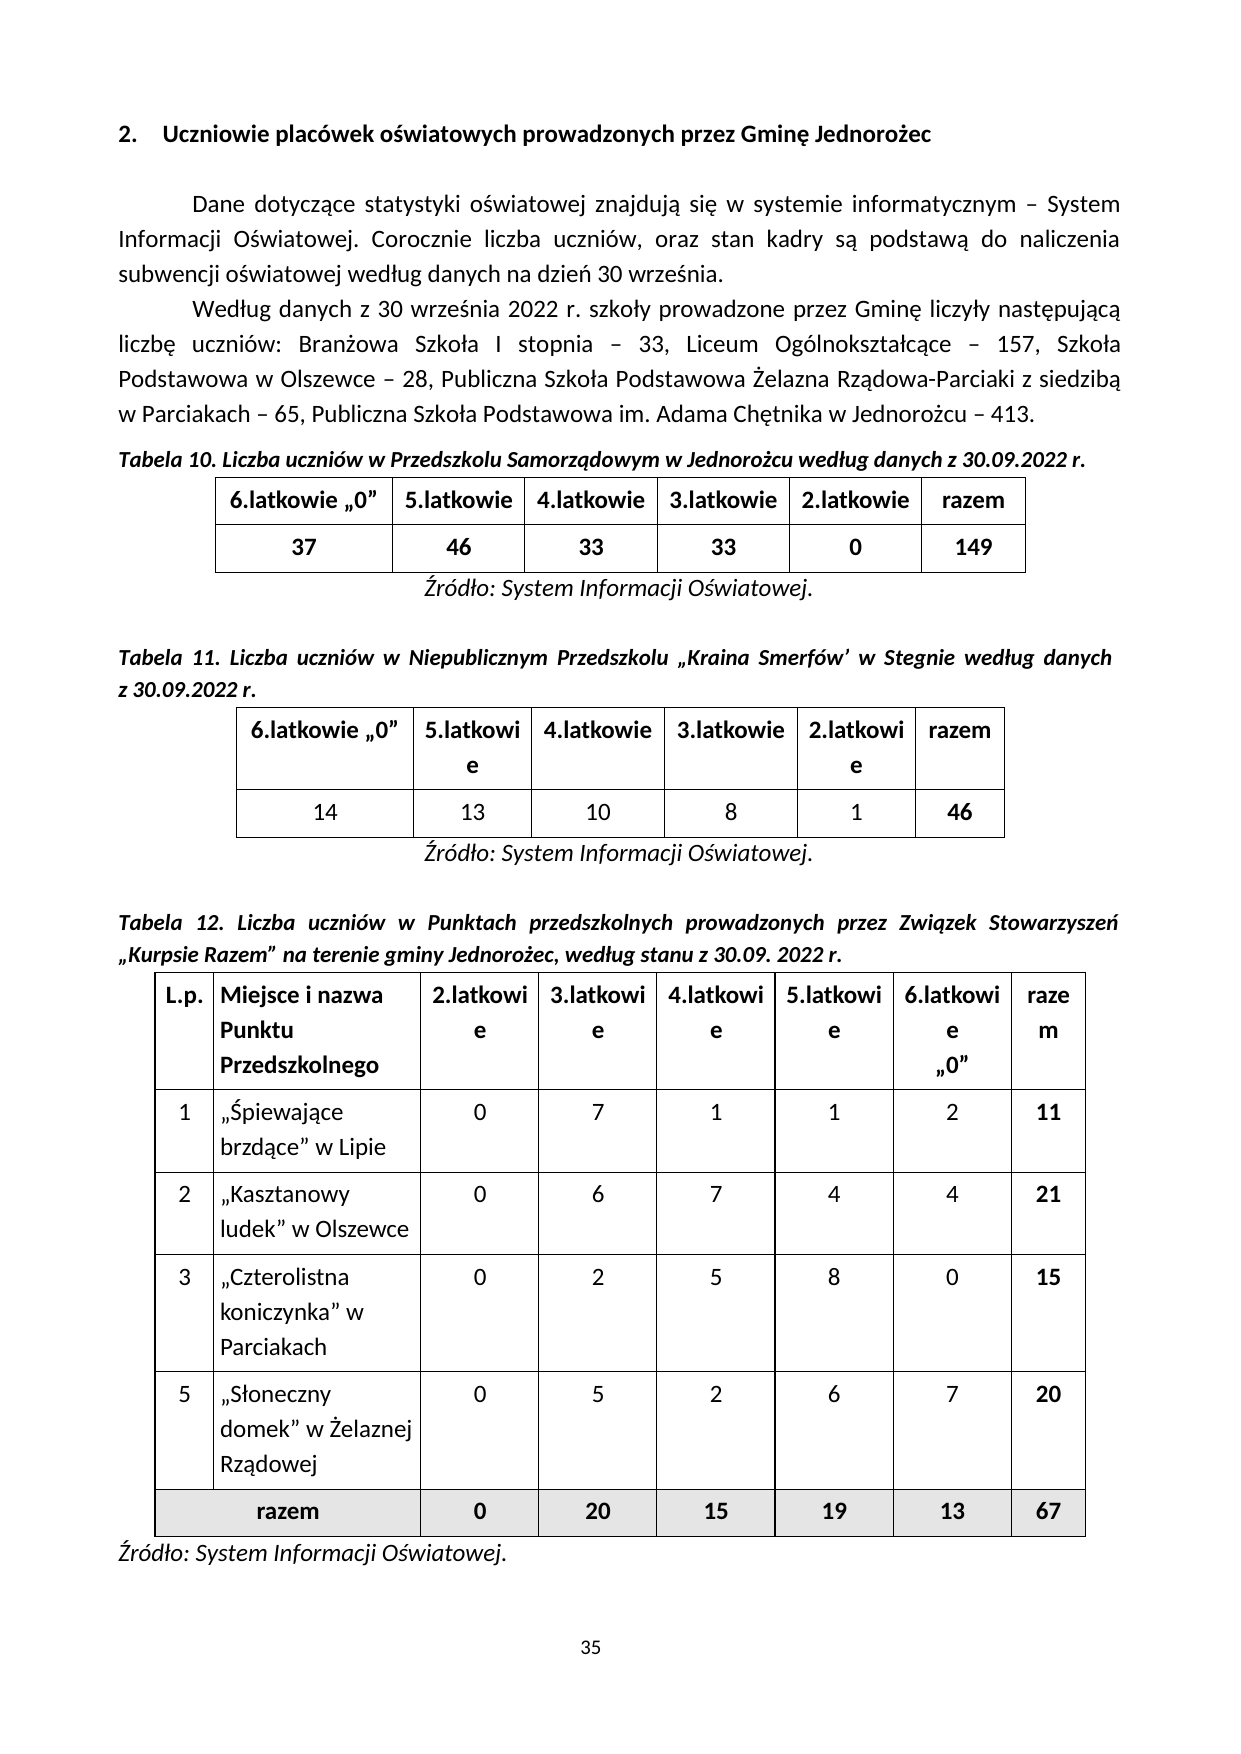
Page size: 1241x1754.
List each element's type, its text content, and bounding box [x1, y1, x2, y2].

table_cell 2 [156, 1173, 213, 1254]
table_cell „Kasztanowy ludek” w Olszewce [214, 1173, 420, 1254]
text Źródło: System Informacji Oświatowej. [118, 1537, 1122, 1567]
table_header 2.latkowie [421, 973, 538, 1089]
table_header Miejsce i nazwa Punktu Przedszkolnego [214, 973, 420, 1089]
table_cell „Słoneczny domek” w Żelaznej Rządowej [214, 1372, 420, 1488]
table_cell 33 [525, 525, 657, 572]
table_cell 46 [393, 525, 524, 572]
table_header 3.latkowie [665, 708, 797, 789]
table_cell 14 [237, 790, 413, 837]
table_cell 0 [421, 1090, 538, 1172]
table_header 2.latkowie [790, 478, 921, 524]
table_cell 0 [421, 1490, 538, 1536]
table_header L.p. [156, 973, 213, 1089]
table_cell „Czterolistna koniczynka” w Parciakach [214, 1255, 420, 1371]
table_cell 1 [156, 1090, 213, 1172]
text Tabela 11. Liczba uczniów w Niepublicznym Przedszkolu „Kraina Smerfów’ w Stegnie według danych z 30.09.2022 r. [118, 643, 1122, 703]
table_header 4.latkowie [525, 478, 657, 524]
table_cell 7 [539, 1090, 656, 1172]
table_header 4.latkowie [532, 708, 664, 789]
text Źródło: System Informacji Oświatowej. [118, 573, 1122, 603]
table_cell 3 [156, 1255, 213, 1371]
table_header 6.latkowie „0” [237, 708, 413, 789]
table_cell 20 [1012, 1372, 1085, 1488]
table_cell 6 [539, 1173, 656, 1254]
table_cell 5 [539, 1372, 656, 1488]
table_cell 0 [790, 525, 921, 572]
table_cell 46 [916, 790, 1004, 837]
table_header 3.latkowie [539, 973, 656, 1089]
table_header 6.latkowie „0” [894, 973, 1011, 1089]
table_header 5.latkowie [776, 973, 893, 1089]
table_cell 2 [657, 1372, 774, 1488]
table_header razem [1012, 973, 1085, 1089]
table_header 2.latkowie [798, 708, 915, 789]
table_header razem [922, 478, 1025, 524]
text Tabela 12. Liczba uczniów w Punktach przedszkolnych prowadzonych przez Związek Stowarzyszeń „Kurpsie Razem” na terenie gminy Jednorożec, według stanu z 30.09. 2022 r. [118, 908, 1122, 968]
text Tabela 10. Liczba uczniów w Przedszkolu Samorządowym w Jednorożcu według danych z 30.09.2022 r. [118, 445, 1122, 473]
table_cell 1 [657, 1090, 774, 1172]
text Według danych z 30 września 2022 r. szkoły prowadzone przez Gminę liczyły następującą liczbę uczniów: Branżowa Szkoła I stopnia – 33, Liceum Ogólnokształcące – 157, Szkoła Podstawowa w Olszewce – 28, Publiczna Szkoła Podstawowa Żelazna Rządowa-Parciaki z siedzibą w Parciakach – 65, Publiczna Szkoła Podstawowa im. Adama Chętnika w Jednorożcu – 413. [118, 293, 1122, 429]
table_cell 19 [776, 1490, 893, 1536]
table_cell razem [156, 1490, 420, 1536]
table_cell 149 [922, 525, 1025, 572]
table_cell 4 [894, 1173, 1011, 1254]
table_header 6.latkowie „0” [216, 478, 392, 524]
table_cell 7 [657, 1173, 774, 1254]
table_header 3.latkowie [658, 478, 789, 524]
table_cell 2 [539, 1255, 656, 1371]
table_cell „Śpiewające brzdące” w Lipie [214, 1090, 420, 1172]
table_cell 10 [532, 790, 664, 837]
table_cell 5 [657, 1255, 774, 1371]
table_cell 1 [776, 1090, 893, 1172]
table_cell 67 [1012, 1490, 1085, 1536]
table_cell 15 [657, 1490, 774, 1536]
table_cell 8 [665, 790, 797, 837]
table_cell 0 [421, 1255, 538, 1371]
table_cell 13 [414, 790, 531, 837]
subtitle Uczniowie placówek oświatowych prowadzonych przez Gminę Jednorożec [118, 118, 1122, 149]
table_cell 2 [894, 1090, 1011, 1172]
table_cell 21 [1012, 1173, 1085, 1254]
table_cell 4 [776, 1173, 893, 1254]
table_cell 8 [776, 1255, 893, 1371]
table_cell 5 [156, 1372, 213, 1488]
table_header 5.latkowie [414, 708, 531, 789]
table_cell 15 [1012, 1255, 1085, 1371]
table_header razem [916, 708, 1004, 789]
table_cell 37 [216, 525, 392, 572]
table_cell 13 [894, 1490, 1011, 1536]
table_cell 20 [539, 1490, 656, 1536]
table_header 4.latkowie [657, 973, 774, 1089]
text Źródło: System Informacji Oświatowej. [118, 838, 1122, 868]
table_header 5.latkowie [393, 478, 524, 524]
table_cell 0 [894, 1255, 1011, 1371]
table_cell 0 [421, 1372, 538, 1488]
table_cell 33 [658, 525, 789, 572]
table_cell 1 [798, 790, 915, 837]
table_cell 0 [421, 1173, 538, 1254]
text Dane dotyczące statystyki oświatowej znajdują się w systemie informatycznym – System Informacji Oświatowej. Corocznie liczba uczniów, oraz stan kadry są podstawą do naliczenia subwencji oświatowej według danych na dzień 30 września. [118, 188, 1122, 289]
table_cell 6 [776, 1372, 893, 1488]
table_cell 11 [1012, 1090, 1085, 1172]
table_cell 7 [894, 1372, 1011, 1488]
